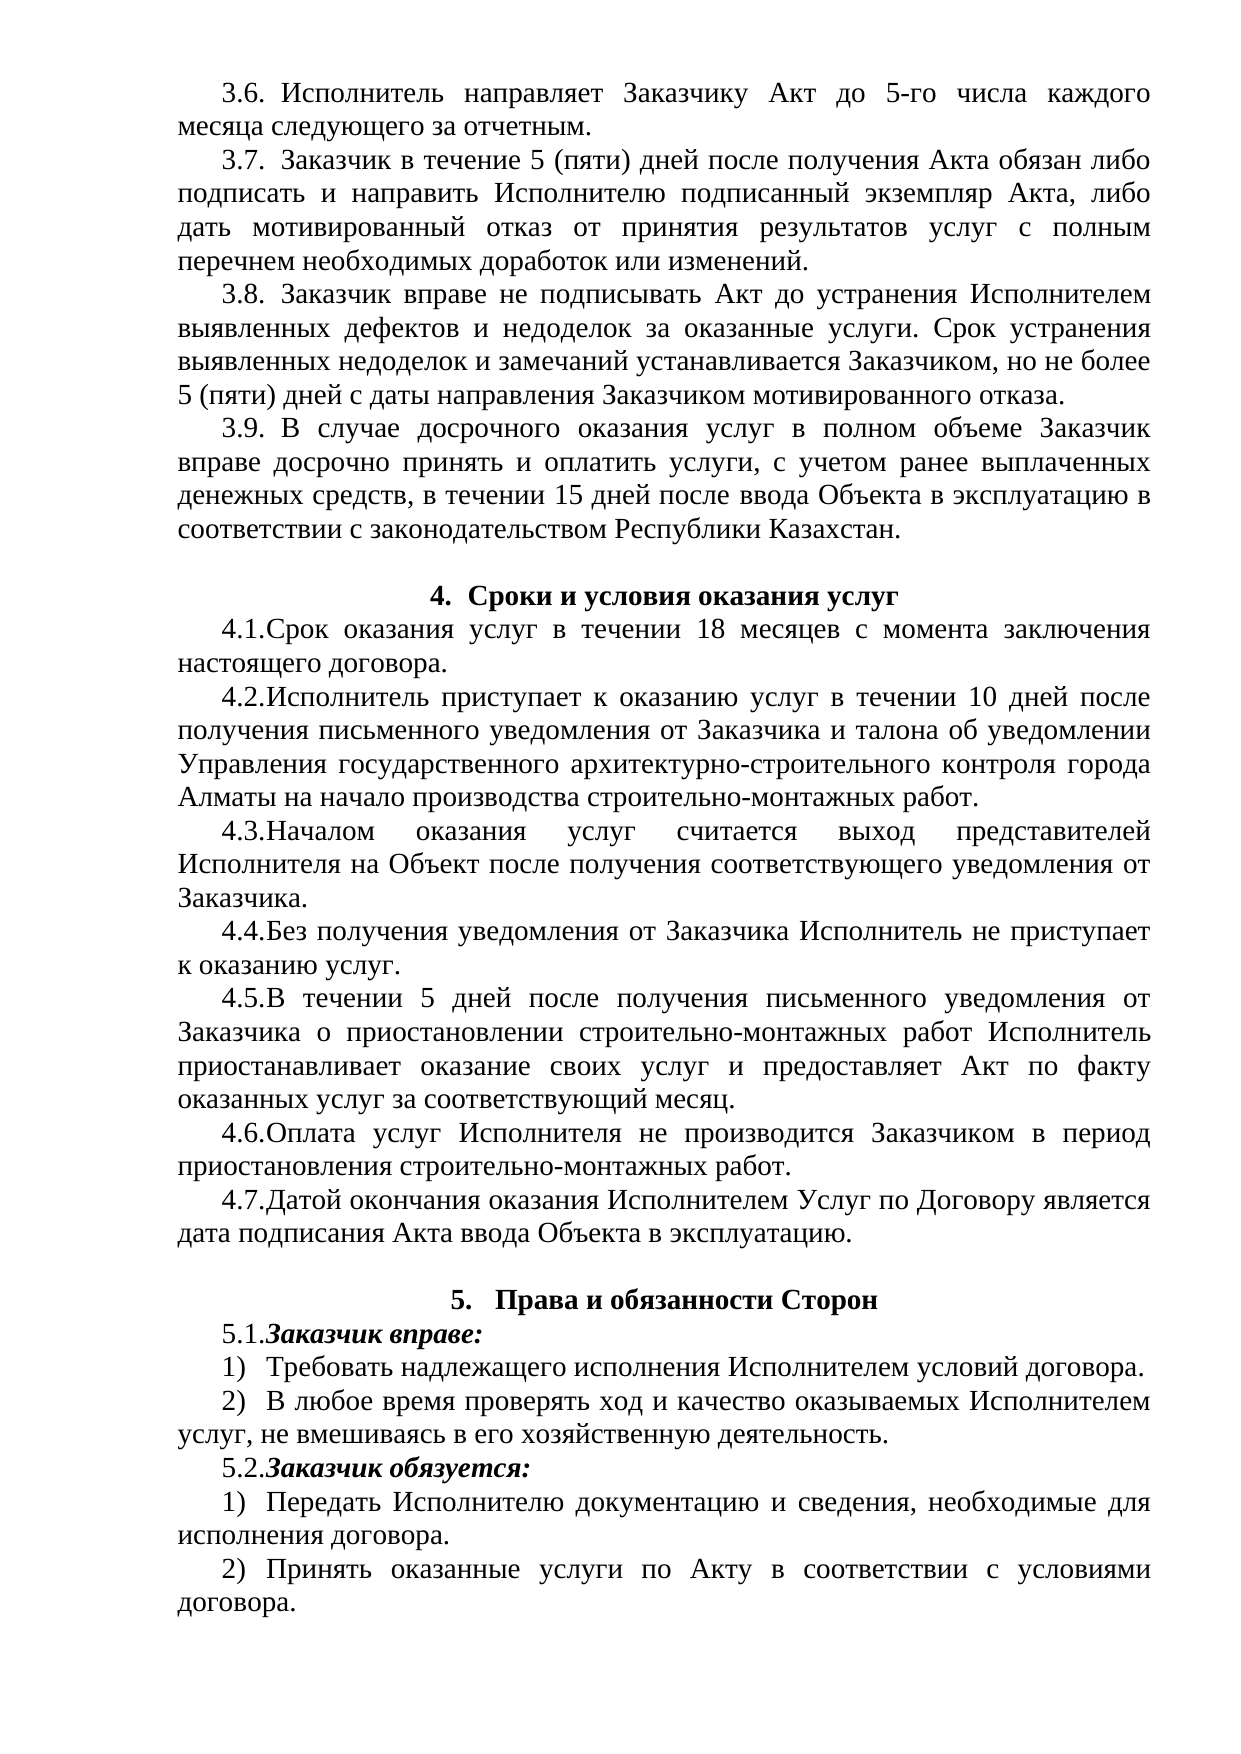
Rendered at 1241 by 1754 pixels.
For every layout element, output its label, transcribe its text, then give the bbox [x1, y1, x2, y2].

list Началом оказания услуг считается выход представителей Исполнителя на Объект после получения соответствующего уведомления от Заказчика. [177, 813, 1152, 913]
list Сроки и условия оказания услуг [177, 578, 1152, 612]
list Передать Исполнителю документацию и сведения, необходимые для исполнения договора. [177, 1484, 1152, 1551]
list Заказчик вправе не подписывать Акт до устранения Исполнителем выявленных дефектов и недоделок за оказанные услуги. Срок устранения выявленных недоделок и замечаний устанавливается Заказчиком, но не более 5 (пяти) дней с даты направления Заказчиком мотивированного отказа. [177, 276, 1152, 410]
list В течении 5 дней после получения письменного уведомления от Заказчика о приостановлении строительно-монтажных работ Исполнитель приостанавливает оказание своих услуг и предоставляет Акт по факту оказанных услуг за соответствующий месяц. [177, 981, 1152, 1115]
list В любое время проверять ход и качество оказываемых Исполнителем услуг, не вмешиваясь в его хозяйственную деятельность. [177, 1383, 1152, 1450]
list Оплата услуг Исполнителя не производится Заказчиком в период приостановления строительно-монтажных работ. [177, 1115, 1152, 1182]
list Заказчик вправе: [177, 1316, 1152, 1349]
list Заказчик в течение 5 (пяти) дней после получения Акта обязан либо подписать и направить Исполнителю подписанный экземпляр Акта, либо дать мотивированный отказ от принятия результатов услуг с полным перечнем необходимых доработок или изменений. [177, 142, 1152, 276]
list Заказчик обязуется: [177, 1450, 1152, 1484]
list В случае досрочного оказания услуг в полном объеме Заказчик вправе досрочно принять и оплатить услуги, с учетом ранее выплаченных денежных средств, в течении 15 дней после ввода Объекта в эксплуатацию в соответствии с законодательством Республики Казахстан. [177, 410, 1152, 544]
list Датой окончания оказания Исполнителем Услуг по Договору является дата подписания Акта ввода Объекта в эксплуатацию. [177, 1182, 1152, 1249]
list Принять оказанные услуги по Акту в соответствии с условиями договора. [177, 1551, 1152, 1618]
list Исполнитель приступает к оказанию услуг в течении 10 дней после получения письменного уведомления от Заказчика и талона об уведомлении Управления государственного архитектурно-строительного контроля города Алматы на начало производства строительно-монтажных работ. [177, 679, 1152, 813]
list Права и обязанности Сторон [177, 1282, 1152, 1316]
list Срок оказания услуг в течении 18 месяцев с момента заключения настоящего договора. [177, 612, 1152, 679]
list Исполнитель направляет Заказчику Акт до 5-го числа каждого месяца следующего за отчетным. [177, 75, 1152, 142]
list Требовать надлежащего исполнения Исполнителем условий договора. [177, 1349, 1152, 1383]
list Без получения уведомления от Заказчика Исполнитель не приступает к оказанию услуг. [177, 913, 1152, 981]
